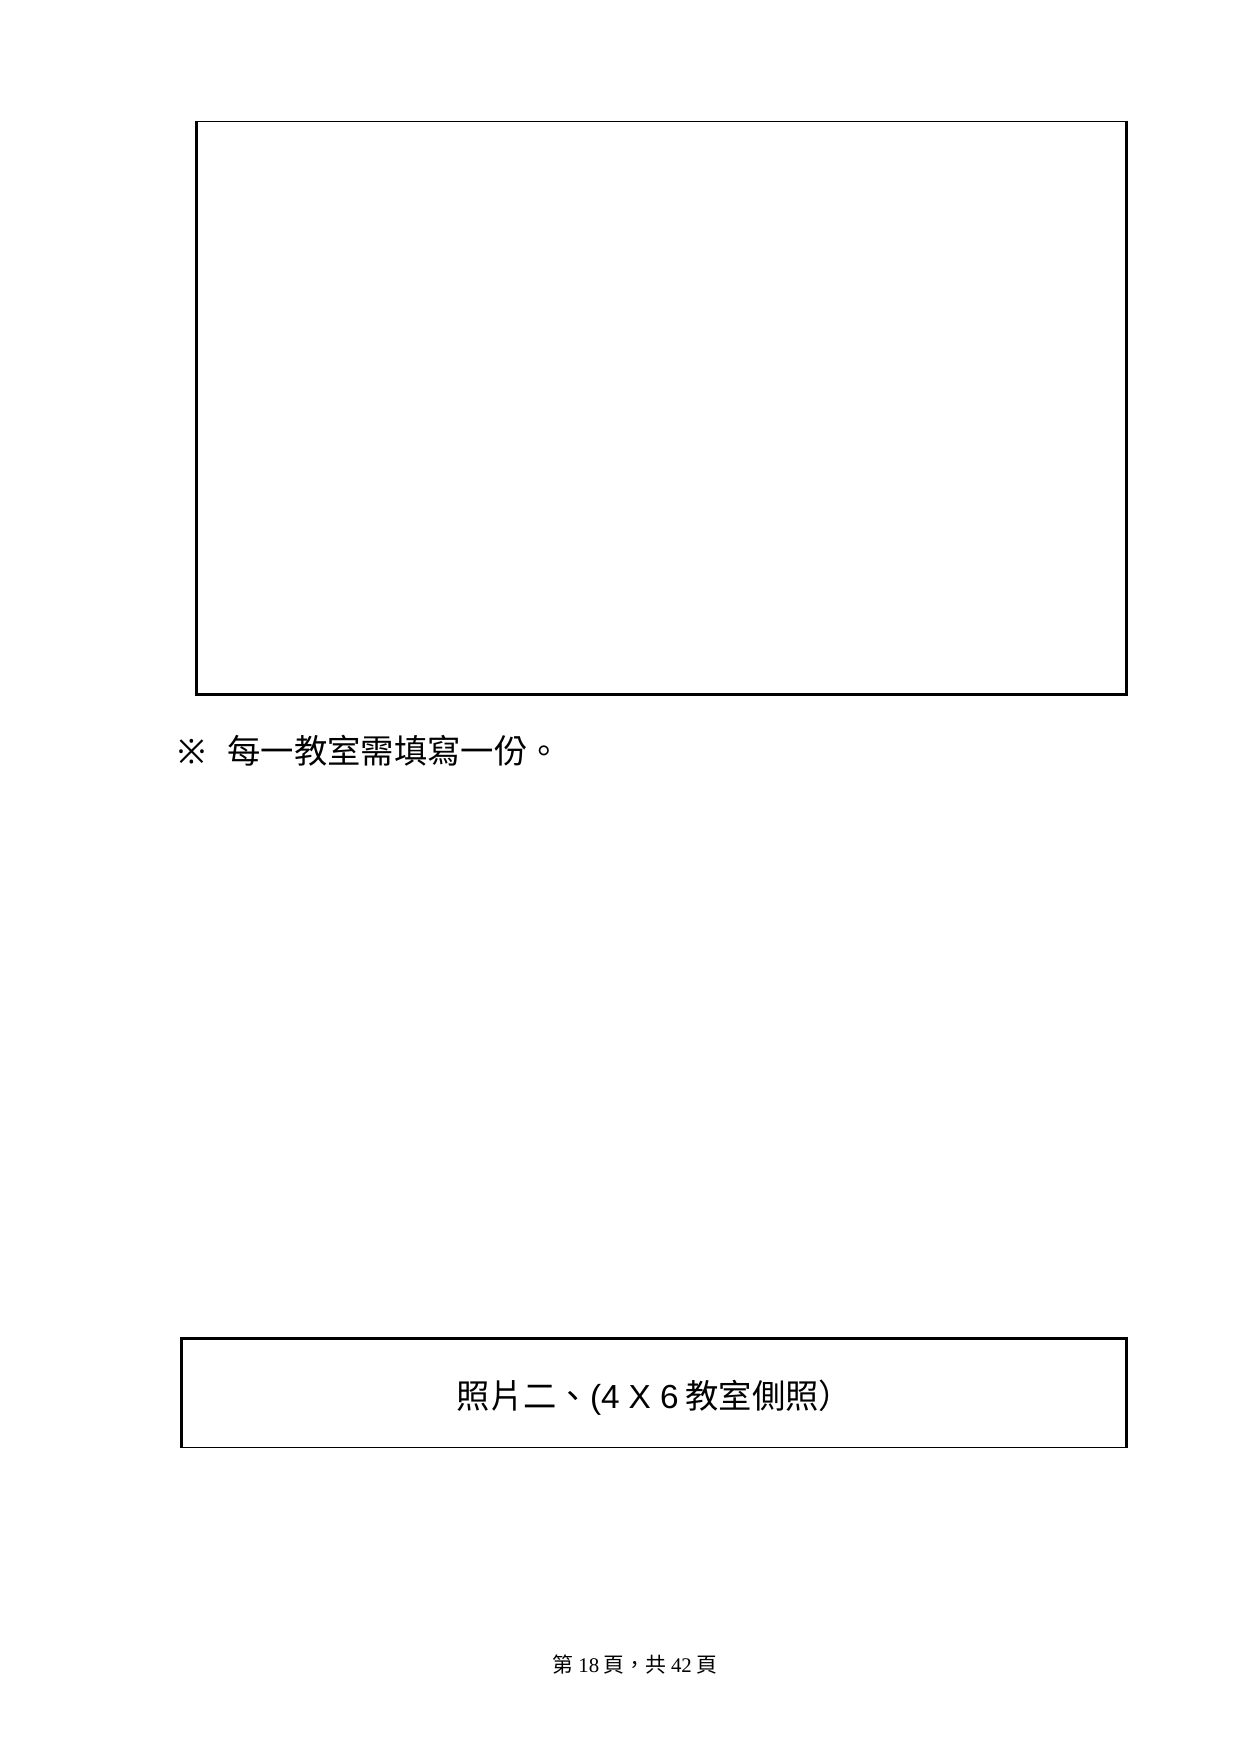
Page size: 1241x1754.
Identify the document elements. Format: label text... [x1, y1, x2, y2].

table_header 照片二、(4 X 6教室側照） [183, 1340, 1125, 1447]
list 每一教室需填寫一份。 [177, 696, 1092, 803]
table_cell [198, 122, 1125, 693]
